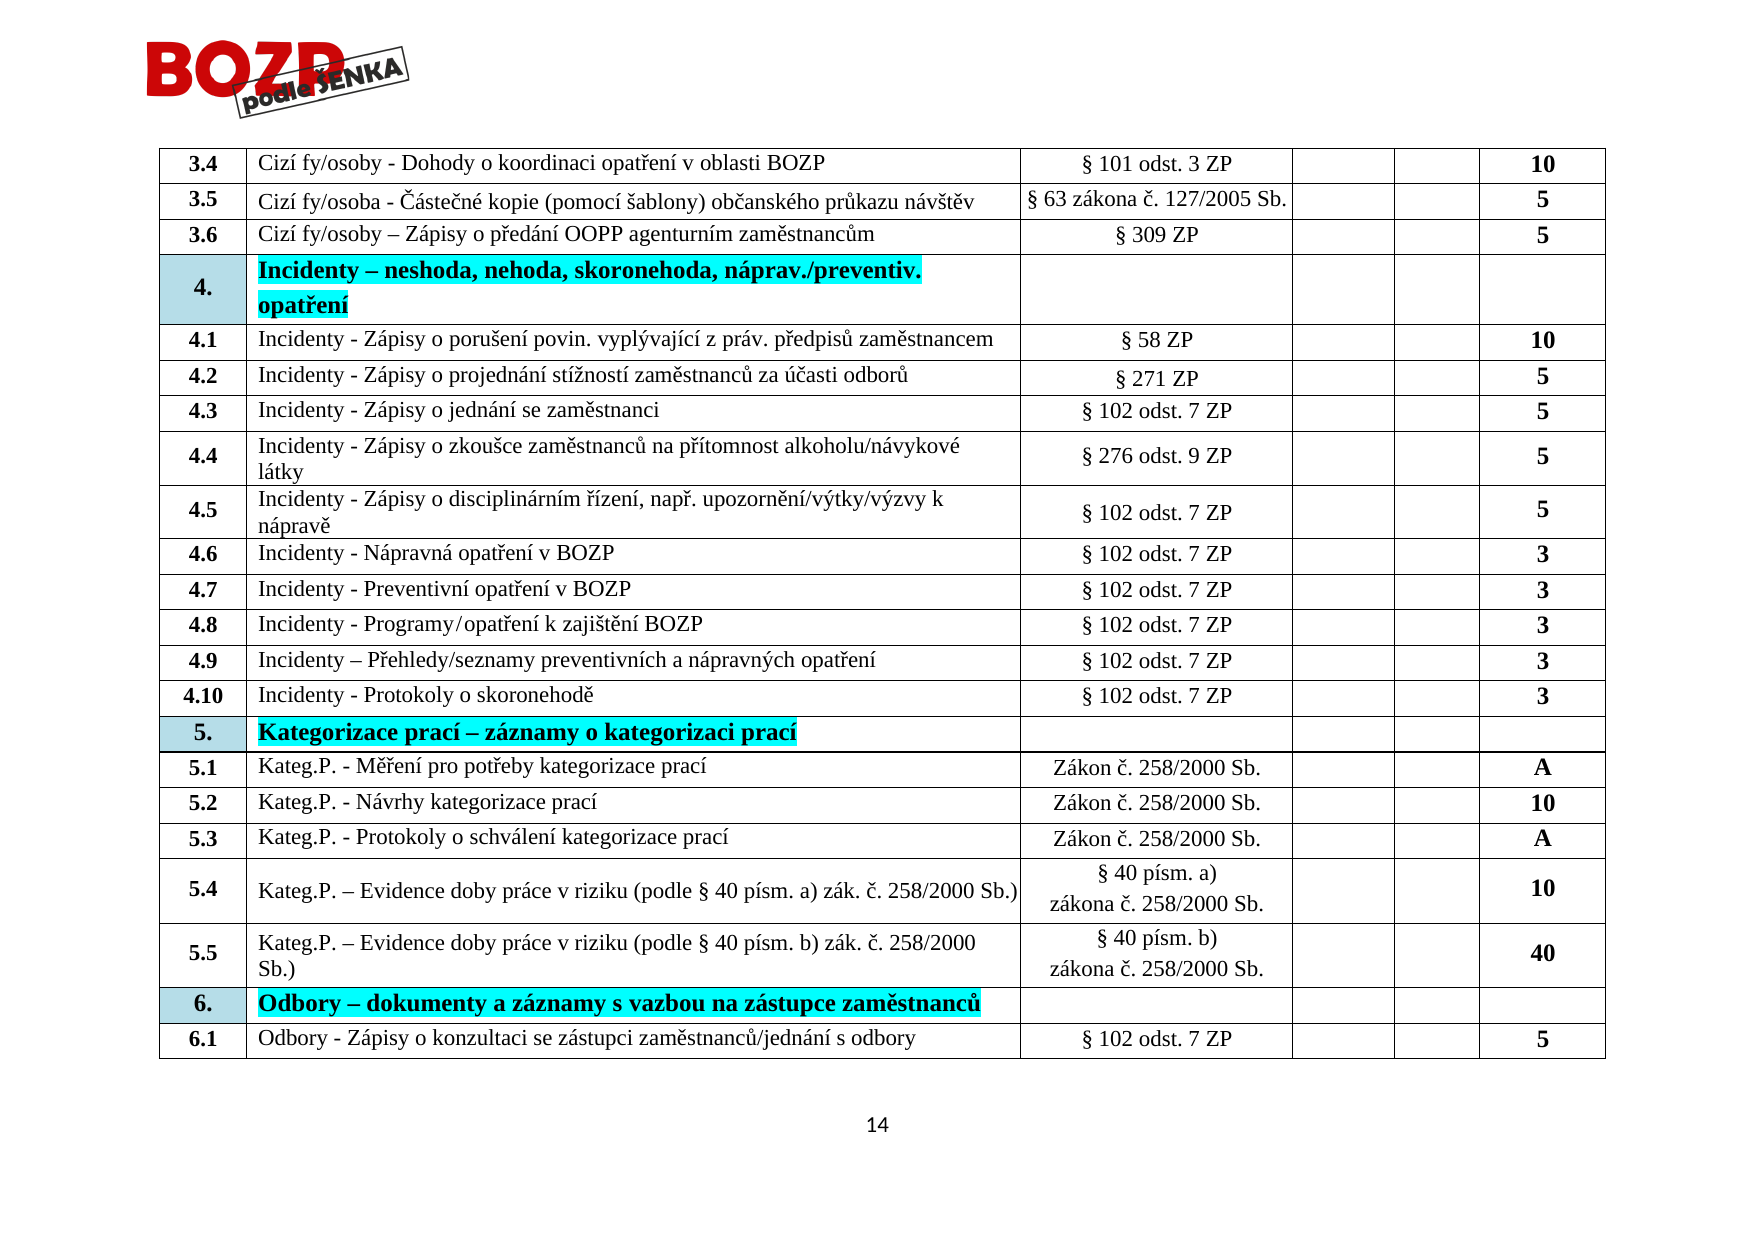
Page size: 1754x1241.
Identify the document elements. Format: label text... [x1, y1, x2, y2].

table_cell [1395, 539, 1479, 574]
table_cell [1480, 255, 1605, 324]
table_cell 4.3 [160, 396, 246, 431]
table_cell [1395, 575, 1479, 609]
table_cell Cizí fy/osoba - Částečné kopie (pomocí šablony) občanského průkazu návštěv [247, 184, 1020, 219]
table_cell [1293, 681, 1394, 716]
table_cell [1395, 646, 1479, 680]
table_cell 5. [160, 717, 246, 751]
table_cell Incidenty - Zápisy o porušení povin. vyplývající z práv. předpisů zaměstnancem [247, 325, 1020, 360]
table_cell [1293, 859, 1394, 923]
table_cell [1293, 184, 1394, 219]
table_cell [1293, 361, 1394, 395]
table_cell [1293, 610, 1394, 645]
table_cell 6. [160, 988, 246, 1023]
table_cell 5 [1480, 432, 1605, 484]
table_cell 3 [1480, 539, 1605, 574]
table_cell 10 [1480, 788, 1605, 822]
table_cell Odbory – dokumenty a záznamy s vazbou na zástupce zaměstnanců [247, 988, 1020, 1023]
table_cell 40 [1480, 924, 1605, 987]
table_cell Zákon č. 258/2000 Sb. [1021, 824, 1292, 858]
table_cell [1021, 988, 1292, 1023]
table_cell 5 [1480, 361, 1605, 395]
table_cell [1293, 432, 1394, 484]
table_cell [1395, 220, 1479, 254]
table_cell 5 [1480, 486, 1605, 538]
table_cell § 102 odst. 7 ZP [1021, 539, 1292, 574]
table_cell § 271 ZP [1021, 361, 1292, 395]
table_cell [1293, 575, 1394, 609]
table_cell § 309 ZP [1021, 220, 1292, 254]
table_cell § 102 odst. 7 ZP [1021, 396, 1292, 431]
table_cell 5 [1480, 1024, 1605, 1058]
table_cell [1395, 859, 1479, 923]
table_cell 3.5 [160, 184, 246, 219]
table_cell 4.9 [160, 646, 246, 680]
table_cell [1395, 1024, 1479, 1058]
table_cell [1293, 325, 1394, 360]
table_cell [1293, 255, 1394, 324]
table_cell 5.2 [160, 788, 246, 822]
table_cell 5.4 [160, 859, 246, 923]
table_cell Incidenty – Přehledy/seznamy preventivních a nápravných opatření [247, 646, 1020, 680]
picture [146, 40, 410, 119]
table_cell Incidenty - Zápisy o projednání stížností zaměstnanců za účasti odborů [247, 361, 1020, 395]
table_cell 4.6 [160, 539, 246, 574]
table_cell [1021, 717, 1292, 751]
table_cell 4.5 [160, 486, 246, 538]
table_cell [1021, 255, 1292, 324]
table_cell [1395, 753, 1479, 787]
table_cell [1293, 788, 1394, 822]
table_cell Kateg.P. - Měření pro potřeby kategorizace prací [247, 753, 1020, 787]
table_cell 4.8 [160, 610, 246, 645]
table_cell 3.6 [160, 220, 246, 254]
table_cell Incidenty - Preventivní opatření v BOZP [247, 575, 1020, 609]
table_cell [1395, 396, 1479, 431]
table_cell 4.4 [160, 432, 246, 484]
table_cell 4.10 [160, 681, 246, 716]
table_cell [1293, 717, 1394, 751]
table_cell [1395, 681, 1479, 716]
table_cell 4. [160, 255, 246, 324]
table_cell 6.1 [160, 1024, 246, 1058]
table_cell § 40 písm. a) zákona č. 258/2000 Sb. [1021, 859, 1292, 923]
table_cell [1480, 988, 1605, 1023]
table_cell Kateg.P. – Evidence doby práce v riziku (podle § 40 písm. a) zák. č. 258/2000 Sb.) [247, 859, 1020, 923]
table_cell § 40 písm. b) zákona č. 258/2000 Sb. [1021, 924, 1292, 987]
table_cell § 63 zákona č. 127/2005 Sb. [1021, 184, 1292, 219]
table_cell [1395, 610, 1479, 645]
table_cell [1293, 753, 1394, 787]
table_cell [1293, 149, 1394, 183]
table_cell Incidenty - Zápisy o disciplinárním řízení, např. upozornění/výtky/výzvy k nápravě [247, 486, 1020, 538]
table_cell [1293, 824, 1394, 858]
table_cell 4.1 [160, 325, 246, 360]
table_cell 4.7 [160, 575, 246, 609]
table_cell § 102 odst. 7 ZP [1021, 1024, 1292, 1058]
table_cell [1395, 184, 1479, 219]
table_cell Incidenty - Zápisy o jednání se zaměstnanci [247, 396, 1020, 431]
table_cell Incidenty - Protokoly o skoronehodě [247, 681, 1020, 716]
table_cell A [1480, 753, 1605, 787]
table_cell § 276 odst. 9 ZP [1021, 432, 1292, 484]
table_cell § 102 odst. 7 ZP [1021, 575, 1292, 609]
table_cell 3 [1480, 610, 1605, 645]
table_cell 4.2 [160, 361, 246, 395]
table_cell [1395, 149, 1479, 183]
table_cell 5 [1480, 396, 1605, 431]
table_cell 3 [1480, 681, 1605, 716]
table_cell 10 [1480, 859, 1605, 923]
table_cell [1293, 1024, 1394, 1058]
table_cell 3 [1480, 575, 1605, 609]
table_cell 10 [1480, 149, 1605, 183]
table_cell § 102 odst. 7 ZP [1021, 646, 1292, 680]
table_cell [1395, 788, 1479, 822]
table_cell § 102 odst. 7 ZP [1021, 486, 1292, 538]
table_cell [1293, 924, 1394, 987]
table_cell [1395, 361, 1479, 395]
table_cell Kateg.P. - Protokoly o schválení kategorizace prací [247, 824, 1020, 858]
table_cell [1293, 396, 1394, 431]
table_cell Incidenty - Nápravná opatření v BOZP [247, 539, 1020, 574]
table_cell § 58 ZP [1021, 325, 1292, 360]
table_cell § 102 odst. 7 ZP [1021, 610, 1292, 645]
table_cell [1395, 432, 1479, 484]
table_cell Kateg.P. - Návrhy kategorizace prací [247, 788, 1020, 822]
table_cell Incidenty - Programy / opatření k zajištění BOZP [247, 610, 1020, 645]
table_cell [1395, 924, 1479, 987]
table_cell [1395, 717, 1479, 751]
table_cell Zákon č. 258/2000 Sb. [1021, 788, 1292, 822]
table_cell A [1480, 824, 1605, 858]
table_cell 10 [1480, 325, 1605, 360]
table_cell Odbory - Zápisy o konzultaci se zástupci zaměstnanců/jednání s odbory [247, 1024, 1020, 1058]
table_cell [1293, 539, 1394, 574]
table_cell § 102 odst. 7 ZP [1021, 681, 1292, 716]
table_cell Incidenty – neshoda, nehoda, skoronehoda, náprav./preventiv. opatření [247, 255, 1020, 324]
table_cell [1395, 255, 1479, 324]
table_cell [1293, 220, 1394, 254]
table_cell [1395, 824, 1479, 858]
table_cell Kateg.P. – Evidence doby práce v riziku (podle § 40 písm. b) zák. č. 258/2000 Sb.) [247, 924, 1020, 987]
table_cell [1395, 988, 1479, 1023]
table_cell [1395, 325, 1479, 360]
table_cell [1293, 486, 1394, 538]
table_cell § 101 odst. 3 ZP [1021, 149, 1292, 183]
table_cell [1480, 717, 1605, 751]
table_cell Cizí fy/osoby - Dohody o koordinaci opatření v oblasti BOZP [247, 149, 1020, 183]
table_cell Kategorizace prací – záznamy o kategorizaci prací [247, 717, 1020, 751]
table_cell 5.5 [160, 924, 246, 987]
table_cell [1293, 646, 1394, 680]
table_cell [1395, 486, 1479, 538]
table_cell 3 [1480, 646, 1605, 680]
table_cell 5 [1480, 220, 1605, 254]
table_cell 5.3 [160, 824, 246, 858]
table_cell Cizí fy/osoby – Zápisy o předání OOPP agenturním zaměstnancům [247, 220, 1020, 254]
table_cell [1293, 988, 1394, 1023]
table_cell 3.4 [160, 149, 246, 183]
table_cell 5 [1480, 184, 1605, 219]
table_cell 5.1 [160, 753, 246, 787]
table_cell Incidenty - Zápisy o zkoušce zaměstnanců na přítomnost alkoholu/návykové látky [247, 432, 1020, 484]
table_cell Zákon č. 258/2000 Sb. [1021, 753, 1292, 787]
